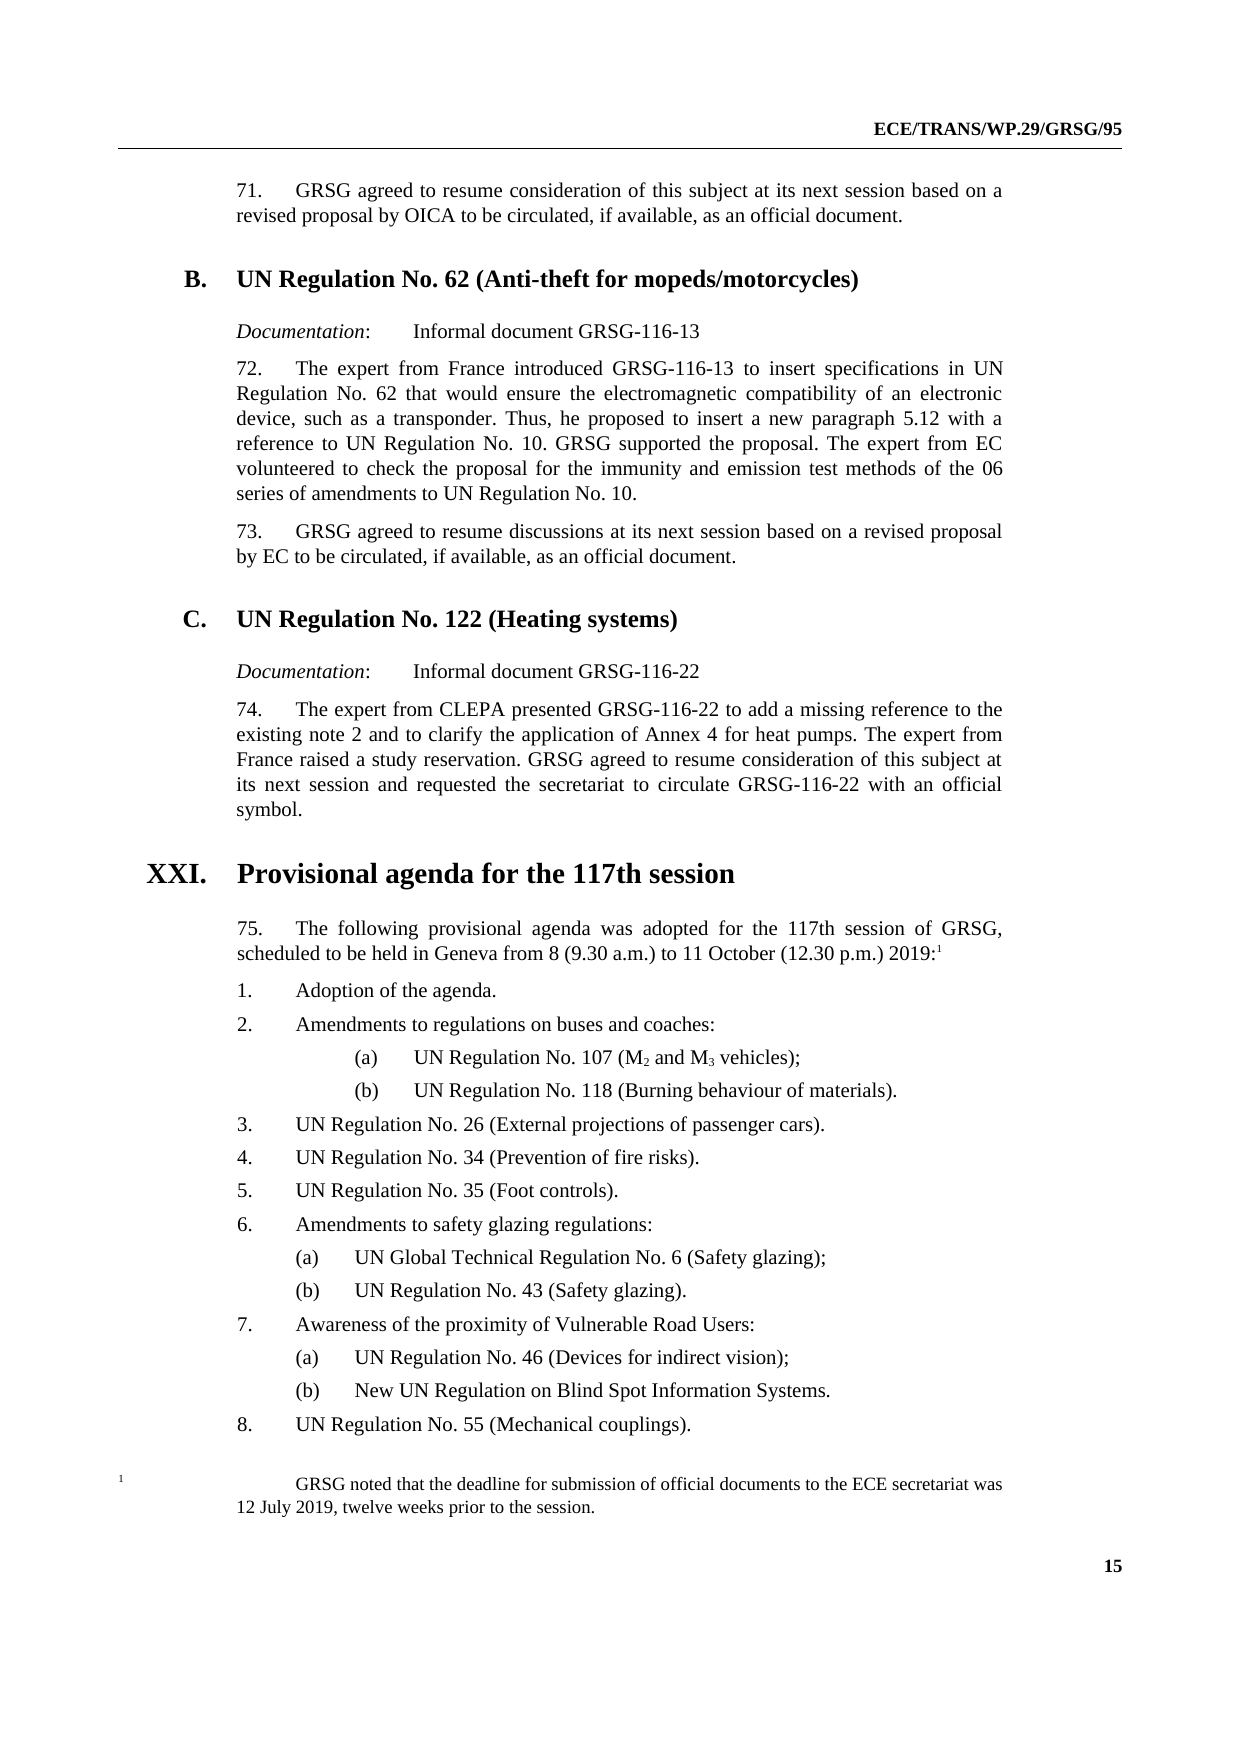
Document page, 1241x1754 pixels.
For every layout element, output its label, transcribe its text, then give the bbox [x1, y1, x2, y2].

text XXI. Provisional agenda for the 117th session [119, 858, 1004, 890]
text Documentation: Informal document GRSG-116-22 [236, 658, 1004, 683]
text 72. The expert from France introduced GRSG-116-13 to insert specifications in UN Regulation No. 62 that would ensure the electromagnetic compatibility of an electronic device, such as a transponder. Thus, he proposed to insert a new paragraph 5.12 with a reference to UN Regulation No. 10. GRSG supported the proposal. The expert from EC volunteered to check the proposal for the immunity and emission test methods of the 06 series of amendments to UN Regulation No. 10. [236, 355, 1004, 505]
text 71. GRSG agreed to resume consideration of this subject at its next session based on a revised proposal by OICA to be circulated, if available, as an official document. [236, 177, 1004, 227]
text 2. Amendments to regulations on buses and coaches: [237, 1011, 1004, 1036]
text 74. The expert from CLEPA presented GRSG-116-22 to add a missing reference to the existing note 2 and to clarify the application of Annex 4 for heat pumps. The expert from France raised a study reservation. GRSG agreed to resume consideration of this subject at its next session and requested the secretariat to circulate GRSG-116-22 with an official symbol. [236, 696, 1004, 821]
text (a) UN Regulation No. 46 (Devices for indirect vision); [237, 1344, 1004, 1369]
text 5. UN Regulation No. 35 (Foot controls). [237, 1177, 1004, 1202]
text C. UN Regulation No. 122 (Heating systems) [118, 605, 1004, 633]
text 4. UN Regulation No. 34 (Prevention of fire risks). [237, 1144, 1004, 1169]
text (a) UN Global Technical Regulation No. 6 (Safety glazing); [237, 1244, 1004, 1269]
text (b) New UN Regulation on Blind Spot Information Systems. [237, 1377, 1004, 1402]
text Documentation: Informal document GRSG-116-13 [236, 318, 1004, 343]
text (b) UN Regulation No. 43 (Safety glazing). [237, 1277, 1004, 1302]
text 73. GRSG agreed to resume discussions at its next session based on a revised proposal by EC to be circulated, if available, as an official document. [236, 518, 1004, 568]
text 75. The following provisional agenda was adopted for the 117th session of GRSG, scheduled to be held in Geneva from 8 (9.30 a.m.) to 11 October (12.30 p.m.) 2019: [237, 915, 1004, 965]
text 6. Amendments to safety glazing regulations: [237, 1211, 1004, 1236]
text 1. Adoption of the agenda. [237, 977, 1004, 1002]
text 3. UN Regulation No. 26 (External projections of passenger cars). [237, 1111, 1004, 1136]
text 7. Awareness of the proximity of Vulnerable Road Users: [237, 1311, 1004, 1336]
text (b) UN Regulation No. 118 (Burning behaviour of materials). [236, 1077, 1004, 1102]
text 8. UN Regulation No. 55 (Mechanical couplings). [237, 1411, 1004, 1436]
text B. UN Regulation No. 62 (Anti-theft for mopeds/motorcycles) [118, 265, 1004, 293]
text (a) UN Regulation No. 107 (M2 and M3 vehicles); [236, 1044, 1004, 1069]
